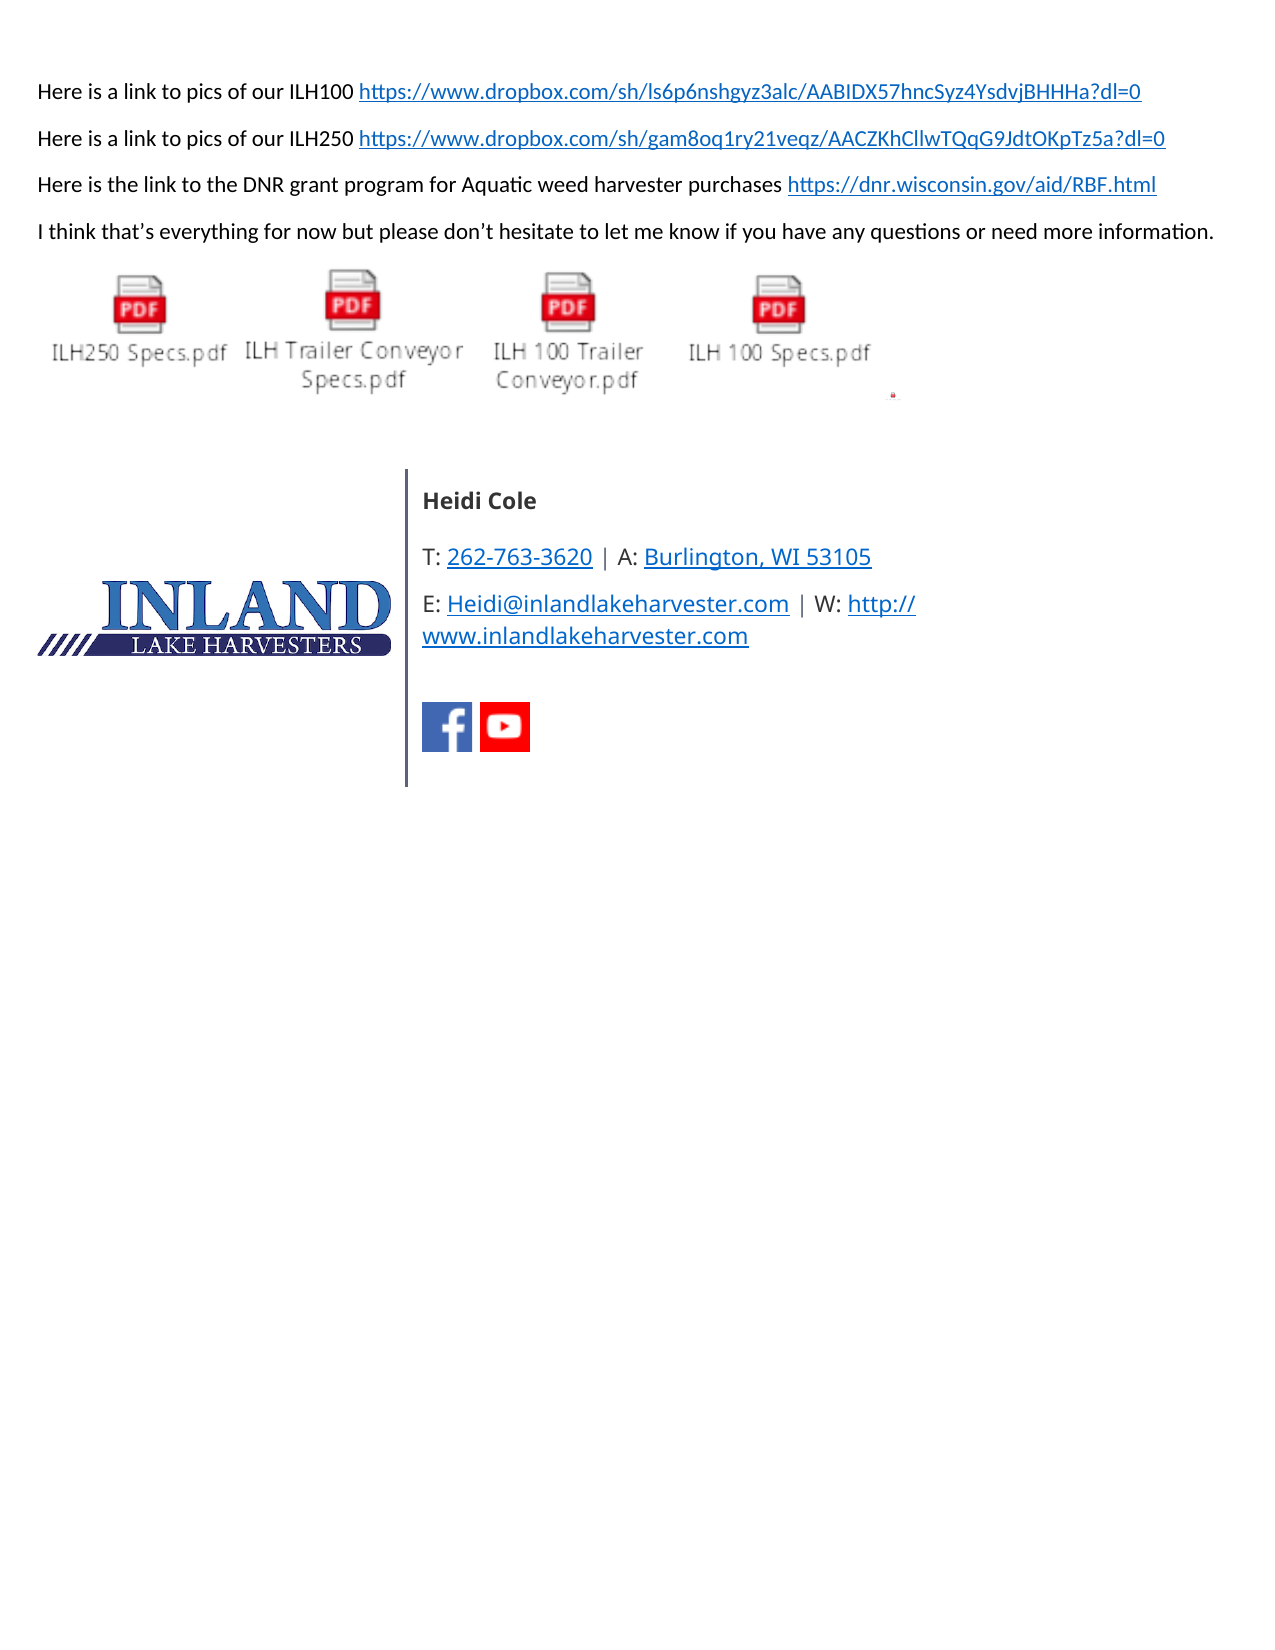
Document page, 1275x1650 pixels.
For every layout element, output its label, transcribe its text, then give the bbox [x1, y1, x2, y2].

table_header [38, 469, 405, 787]
picture [422, 702, 473, 752]
text Here is the link to the DNR grant program for Aquatic weed harvester purchases https://dnr.wisconsin.gov/aid/RBF.html [37, 171, 1237, 199]
text I think that’s everything for now but please don’t hesitate to let me know if you have any questions or need more information. [37, 217, 1237, 246]
text Here is a link to pics of our ILH250 https://www.dropbox.com/sh/gam8oq1ry21veqz/AACZKhCllwTQqG9JdtOKpTz5a?dl=0 [37, 124, 1237, 152]
picture [37, 581, 391, 656]
table_header [408, 469, 1188, 787]
text Here is a link to pics of our ILH100 https://www.dropbox.com/sh/ls6p6nshgyz3alc/AABIDX57hncSyz4YsdvjBHHHa?dl=0 [37, 77, 1237, 105]
picture [480, 702, 530, 752]
